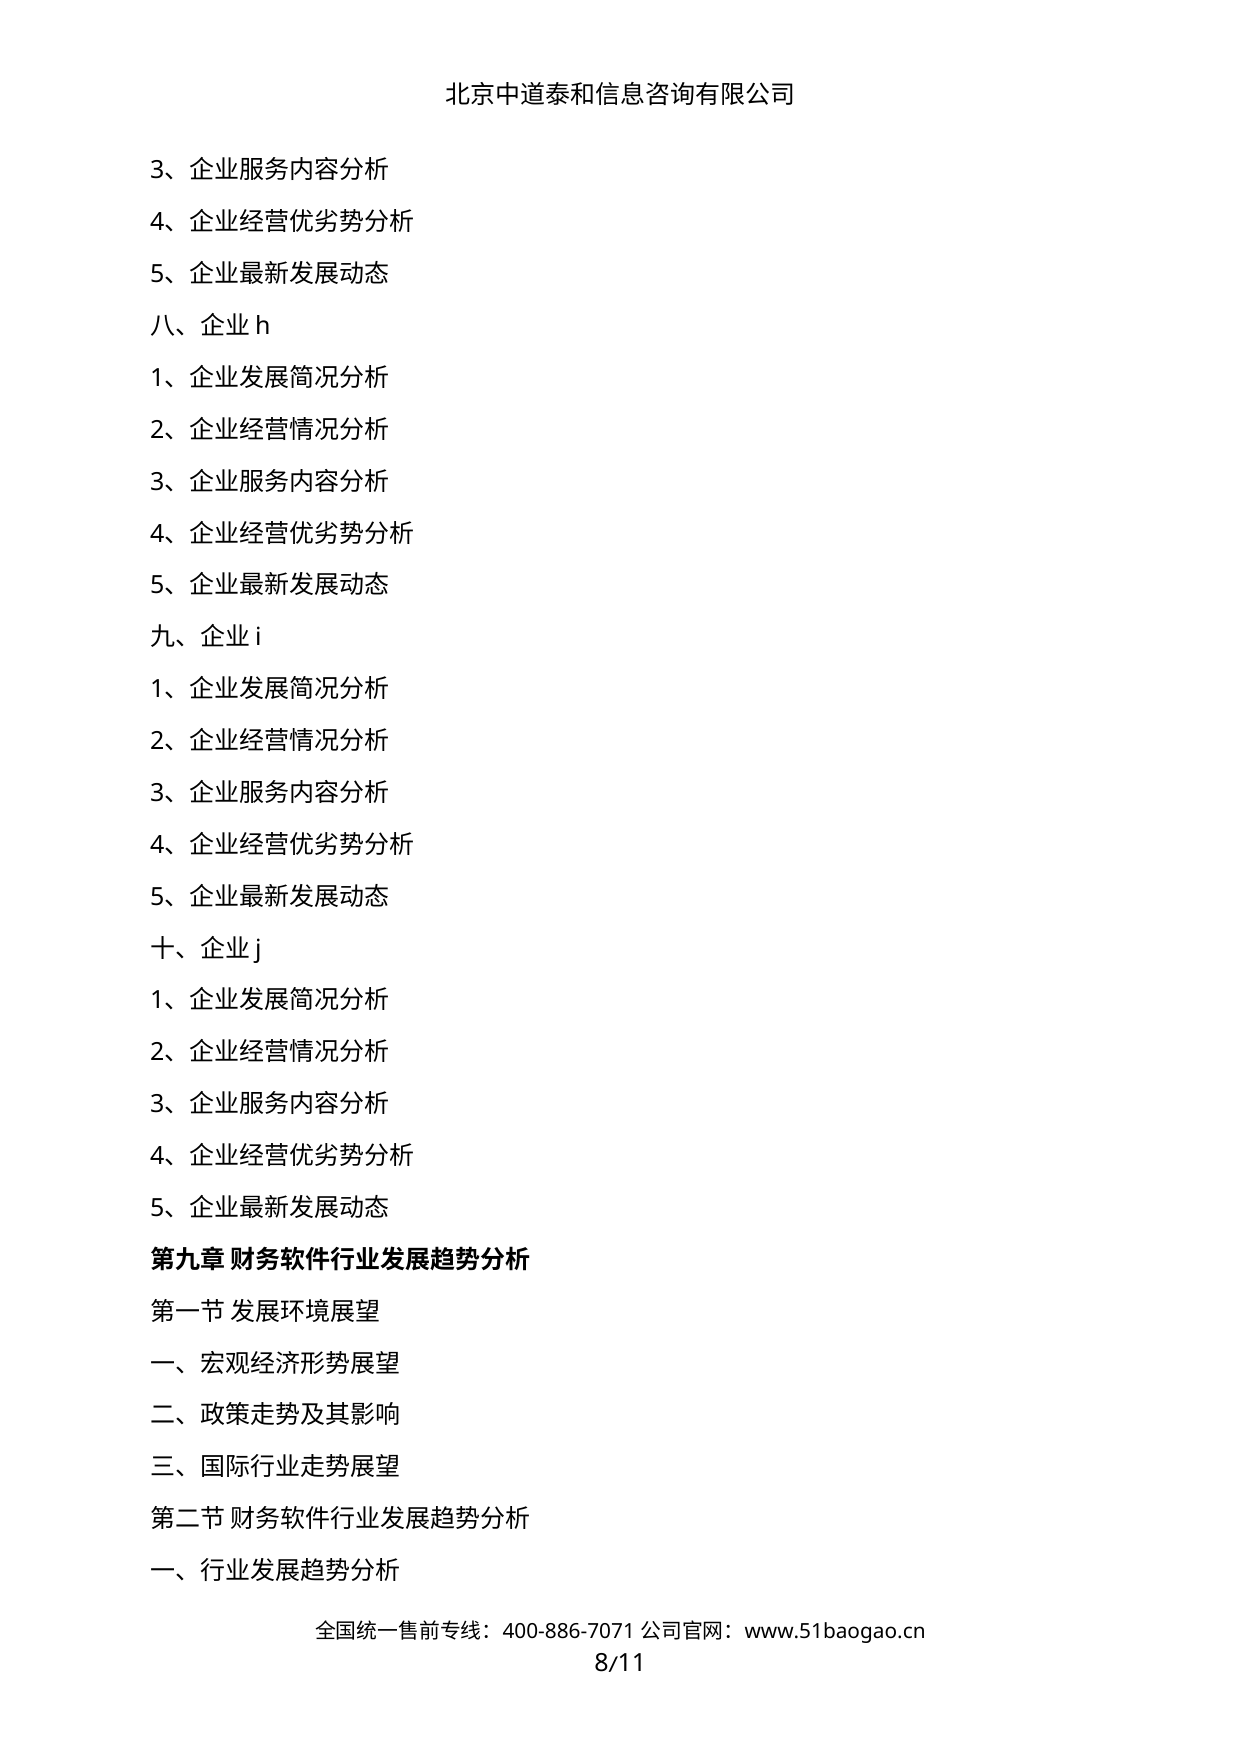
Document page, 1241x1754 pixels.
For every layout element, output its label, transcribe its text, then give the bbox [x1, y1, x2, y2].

text 一、行业发展趋势分析 [150, 1551, 1090, 1587]
text 第九章 财务软件行业发展趋势分析 [150, 1239, 1090, 1276]
text 4、企业经营优劣势分析 [150, 202, 1090, 238]
text 4、企业经营优劣势分析 [150, 1136, 1090, 1172]
text 1、企业发展简况分析 [150, 357, 1090, 394]
text 三、国际行业走势展望 [150, 1447, 1090, 1483]
text 九、企业i [150, 617, 1090, 653]
text 十、企业j [150, 928, 1090, 964]
text 3、企业服务内容分析 [150, 150, 1090, 186]
text 一、宏观经济形势展望 [150, 1343, 1090, 1379]
text 4、企业经营优劣势分析 [150, 824, 1090, 861]
text 第一节 发展环境展望 [150, 1291, 1090, 1327]
text 5、企业最新发展动态 [150, 1187, 1090, 1224]
text 第二节 财务软件行业发展趋势分析 [150, 1499, 1090, 1535]
text 2、企业经营情况分析 [150, 721, 1090, 757]
text 二、政策走势及其影响 [150, 1395, 1090, 1431]
text 1、企业发展简况分析 [150, 980, 1090, 1016]
text 2、企业经营情况分析 [150, 409, 1090, 446]
text 5、企业最新发展动态 [150, 254, 1090, 290]
text 5、企业最新发展动态 [150, 876, 1090, 912]
text 4、企业经营优劣势分析 [150, 513, 1090, 549]
text 八、企业h [150, 306, 1090, 342]
text 1、企业发展简况分析 [150, 669, 1090, 705]
text 2、企业经营情况分析 [150, 1032, 1090, 1068]
text 5、企业最新发展动态 [150, 565, 1090, 601]
text 3、企业服务内容分析 [150, 461, 1090, 497]
text 3、企业服务内容分析 [150, 1084, 1090, 1120]
text 3、企业服务内容分析 [150, 772, 1090, 809]
